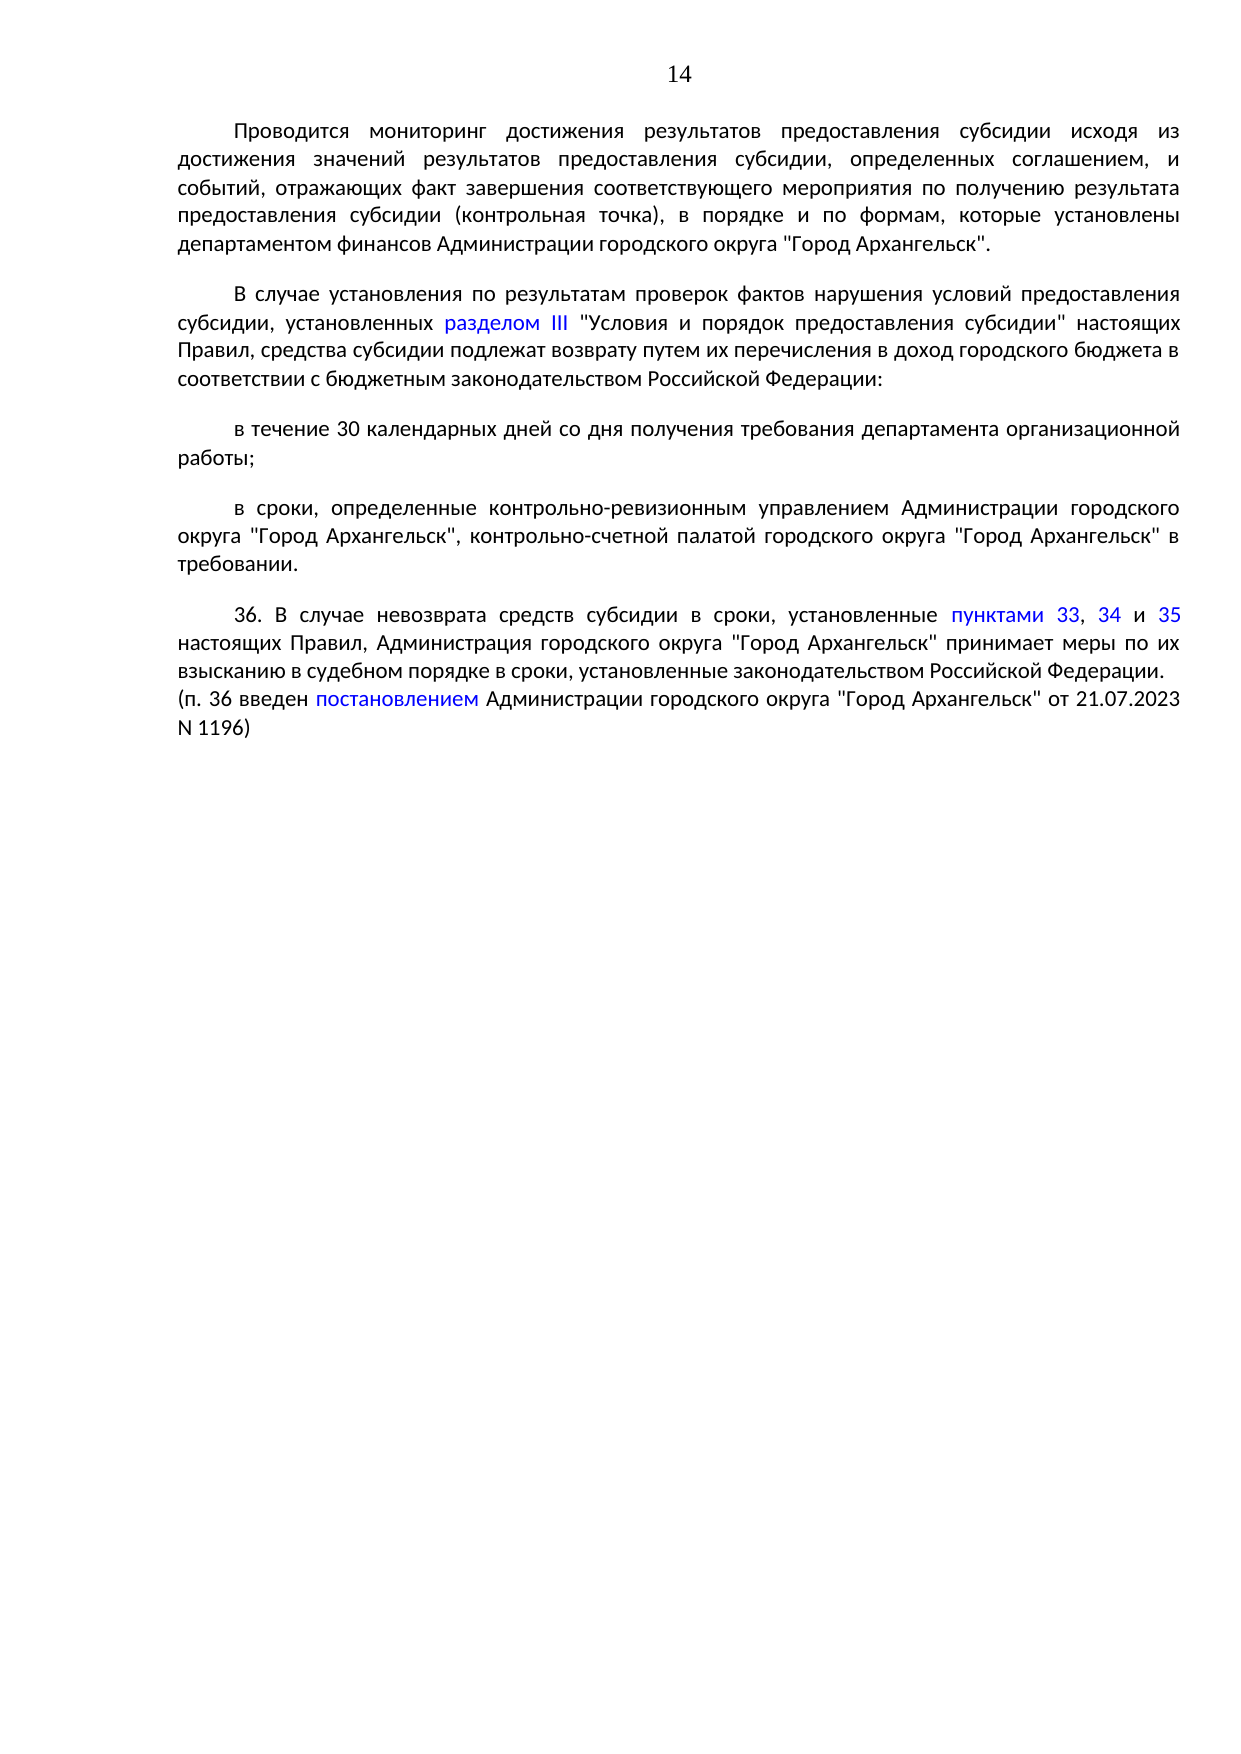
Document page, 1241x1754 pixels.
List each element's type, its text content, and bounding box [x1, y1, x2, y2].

text Проводится мониторинг достижения результатов предоставления субсидии исходя из достижения значений результатов предоставления субсидии, определенных соглашением, и событий, отражающих факт завершения соответствующего мероприятия по получению результата предоставления субсидии (контрольная точка), в порядке и по формам, которые установлены департаментом финансов Администрации городского округа "Город Архангельск". [177, 117, 1181, 257]
text (п. 36 введен постановлением Администрации городского округа "Город Архангельск" от 21.07.2023 N 1196) [177, 684, 1181, 741]
text в сроки, определенные контрольно-ревизионным управлением Администрации городского округа "Город Архангельск", контрольно-счетной палатой городского округа "Город Архангельск" в требовании. [177, 493, 1181, 578]
text 36. В случае невозврата средств субсидии в сроки, установленные пунктами 33, 34 и 35 настоящих Правил, Администрация городского округа "Город Архангельск" принимает меры по их взысканию в судебном порядке в сроки, установленные законодательством Российской Федерации. [177, 601, 1181, 684]
text В случае установления по результатам проверок фактов нарушения условий предоставления субсидии, установленных разделом III "Условия и порядок предоставления субсидии" настоящих Правил, средства субсидии подлежат возврату путем их перечисления в доход городского бюджета в соответствии с бюджетным законодательством Российской Федерации: [177, 279, 1181, 392]
text в течение 30 календарных дней со дня получения требования департамента организационной работы; [177, 414, 1181, 471]
